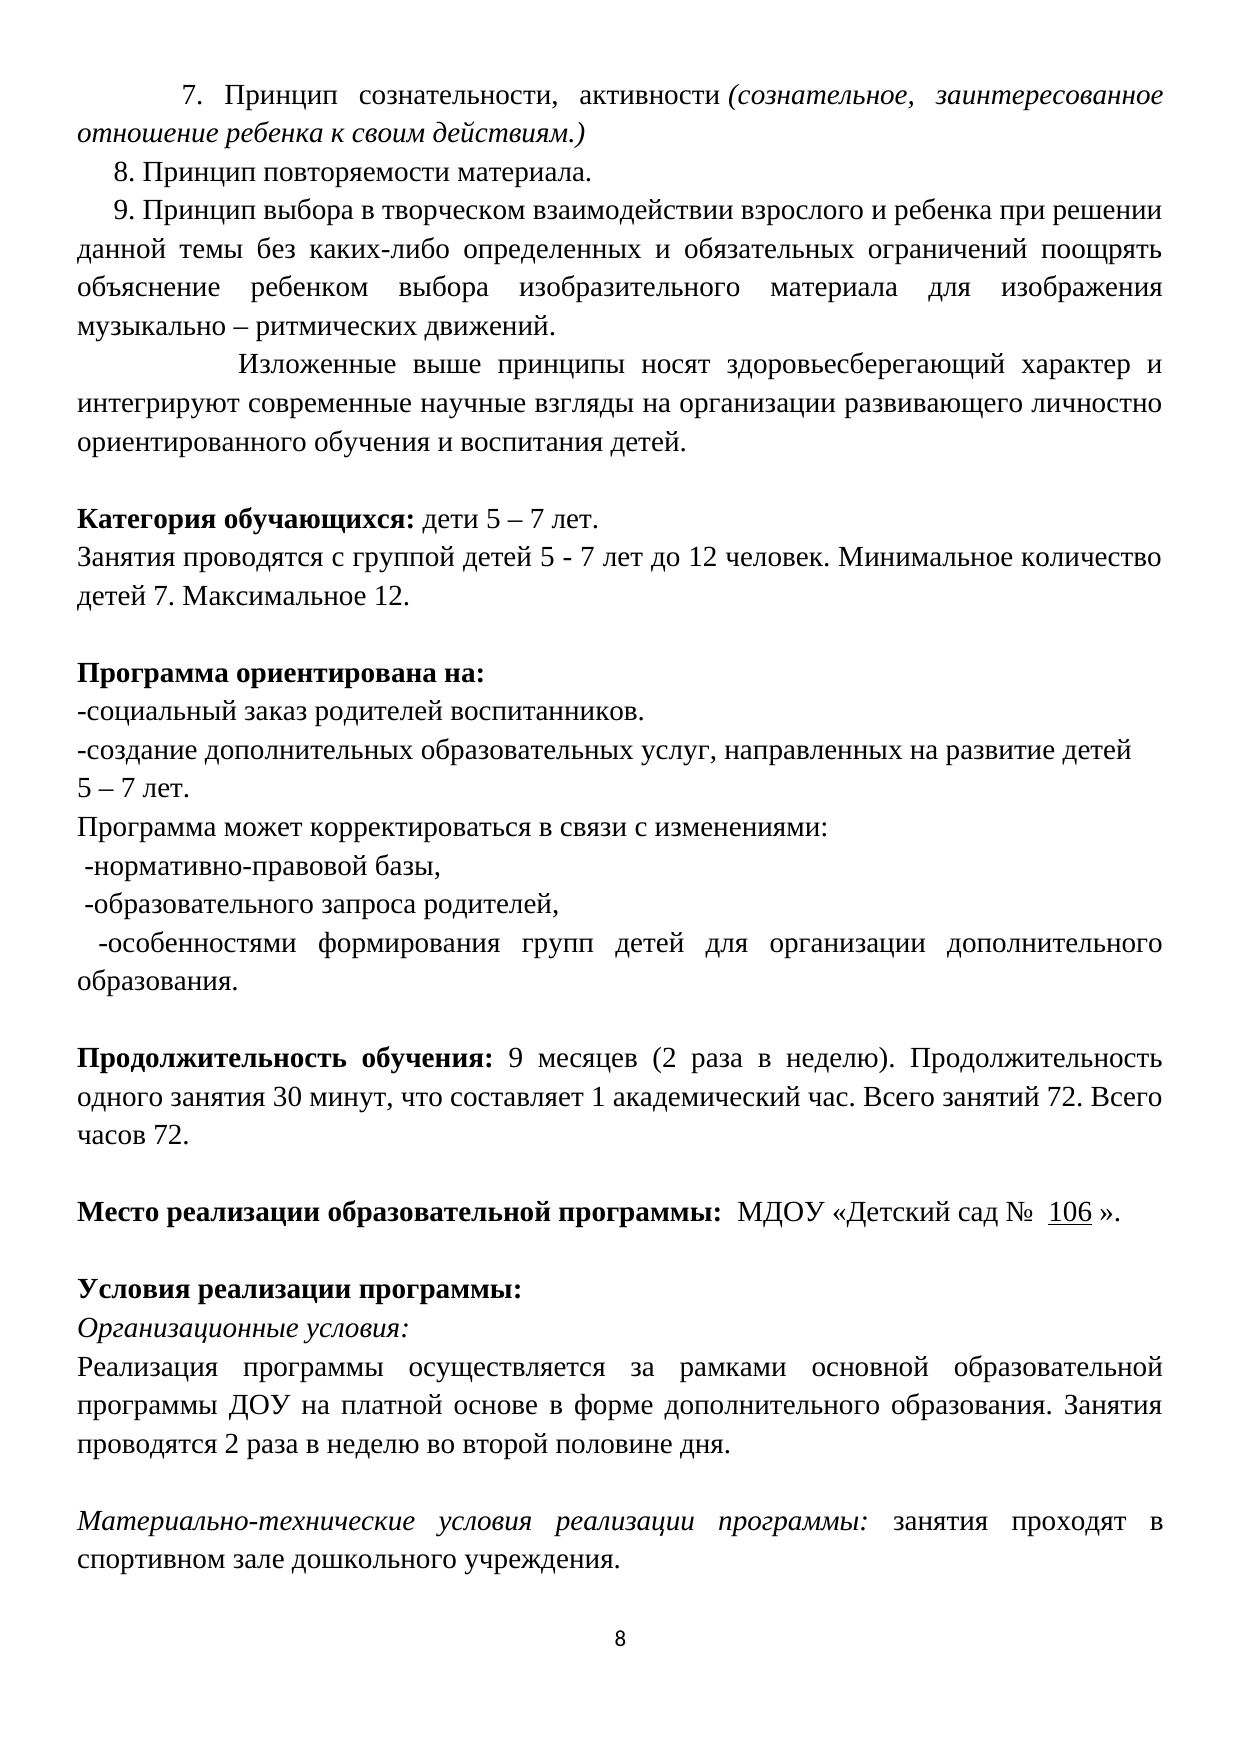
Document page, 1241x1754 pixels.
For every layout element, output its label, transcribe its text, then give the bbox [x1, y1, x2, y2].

text Условия реализации программы: [77, 1272, 1163, 1305]
text Реализация программы осуществляется за рамками основной образовательной программы ДОУ на платной основе в форме дополнительного образования. Занятия проводятся 2 раза в неделю во второй половине дня. [77, 1349, 1163, 1459]
text Изложенные выше принципы носят здоровьесберегающий характер и интегрируют современные научные взгляды на организации развивающего личностно ориентированного обучения и воспитания детей. [77, 347, 1163, 457]
text Место реализации образовательной программы: МДОУ «Детский сад № 106 ». [77, 1194, 1163, 1228]
text -создание дополнительных образовательных услуг, направленных на развитие детей [77, 732, 1163, 766]
text 7. Принцип сознательности, активности (сознательное, заинтересованное отношение ребенка к своим действиям.) [77, 77, 1163, 149]
text Программа может корректироваться в связи с изменениями: [77, 809, 1163, 843]
text -особенностями формирования групп детей для организации дополнительного образования. [77, 925, 1163, 997]
text 8. Принцип повторяемости материала. [77, 154, 1163, 187]
text -образовательного запроса родителей, [77, 886, 1163, 920]
text -социальный заказ родителей воспитанников. [77, 693, 1163, 727]
text 5 – 7 лет. [77, 771, 1163, 804]
text -нормативно-правовой базы, [77, 848, 1163, 881]
text Категория обучающихся: дети 5 – 7 лет. [77, 501, 1163, 534]
text 9. Принцип выбора в творческом взаимодействии взрослого и ребенка при решении данной темы без каких-либо определенных и обязательных ограничений поощрять объяснение ребенком выбора изобразительного материала для изображения музыкально – ритмических движений. [77, 192, 1163, 342]
text Продолжительность обучения: 9 месяцев (2 раза в неделю). Продолжительность одного занятия 30 минут, что составляет 1 академический час. Всего занятий 72. Всего часов 72. [77, 1040, 1163, 1151]
text Программа ориентирована на: [77, 655, 1163, 688]
text Занятия проводятся с группой детей 5 - 7 лет до 12 человек. Минимальное количество детей 7. Максимальное 12. [77, 539, 1163, 611]
text Организационные условия: [77, 1310, 1163, 1344]
text Материально-технические условия реализации программы: занятия проходят в спортивном зале дошкольного учреждения. [77, 1503, 1163, 1575]
